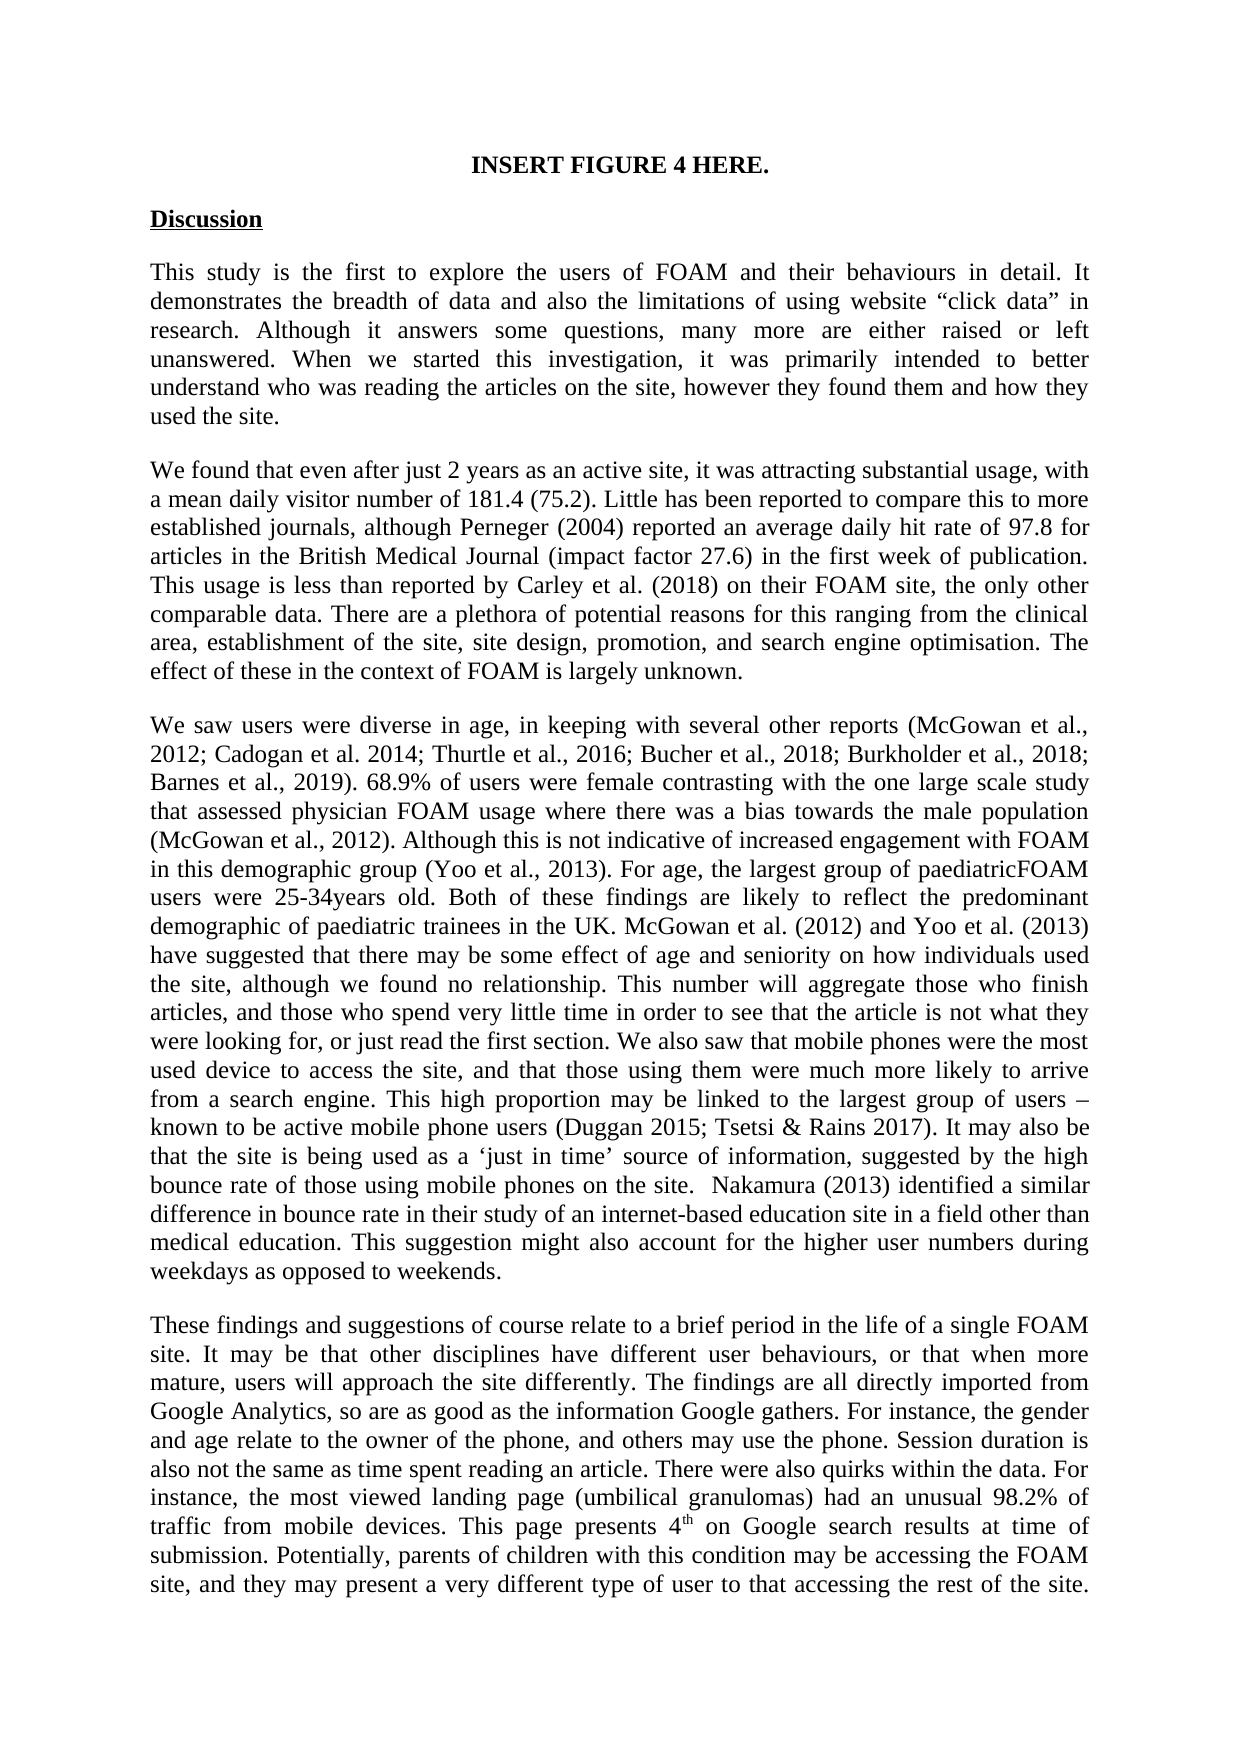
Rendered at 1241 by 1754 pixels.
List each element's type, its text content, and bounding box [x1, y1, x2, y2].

text This study is the first to explore the users of FOAM and their behaviours in detail. It demonstrates the breadth of data and also the limitations of using website “click data” in research. Although it answers some questions, many more are either raised or left unanswered. When we started this investigation, it was primarily intended to better understand who was reading the articles on the site, however they found them and how they used the site. [150, 257, 1090, 430]
text We saw users were diverse in age, in keeping with several other reports (McGowan et al., 2012; Cadogan et al. 2014; Thurtle et al., 2016; Bucher et al., 2018; Burkholder et al., 2018; Barnes et al., 2019). 68.9% of users were female contrasting with the one large scale study that assessed physician FOAM usage where there was a bias towards the male population (McGowan et al., 2012). Although this is not indicative of increased engagement with FOAM in this demographic group (Yoo et al., 2013). For age, the largest group of paediatricFOAM users were 25-34years old. Both of these findings are likely to reflect the predominant demographic of paediatric trainees in the UK. McGowan et al. (2012) and Yoo et al. (2013) have suggested that there may be some effect of age and seniority on how individuals used the site, although we found no relationship. This number will aggregate those who finish articles, and those who spend very little time in order to see that the article is not what they were looking for, or just read the first section. We also saw that mobile phones were the most used device to access the site, and that those using them were much more likely to arrive from a search engine. This high proportion may be linked to the largest group of users – known to be active mobile phone users . It may also be that the site is being used as a ‘just in time’ source of information, suggested by the high bounce rate of those using mobile phones on the site. Nakamura (2013) identified a similar difference in bounce rate in their study of an internet-based education site in a field other than medical education. This suggestion might also account for the higher user numbers during weekdays as opposed to weekends. [150, 710, 1090, 1285]
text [150, 1310, 1090, 1597]
text INSERT FIGURE 4 HERE. [150, 150, 1090, 179]
text We found that even after just 2 years as an active site, it was attracting substantial usage, with a mean daily visitor number of 181.4 (75.2). Little has been reported to compare this to more established journals, although Perneger reported an average daily hit rate of 97.8 for articles in the British Medical Journal (impact factor 27.6) in the first week of publication. This usage is less than reported by Carley et al. (2018) on their FOAM site, the only other comparable data. There are a plethora of potential reasons for this ranging from the clinical area, establishment of the site, site design, promotion, and search engine optimisation. The effect of these in the context of FOAM is largely unknown. [150, 455, 1090, 685]
text Discussion [150, 204, 1090, 232]
